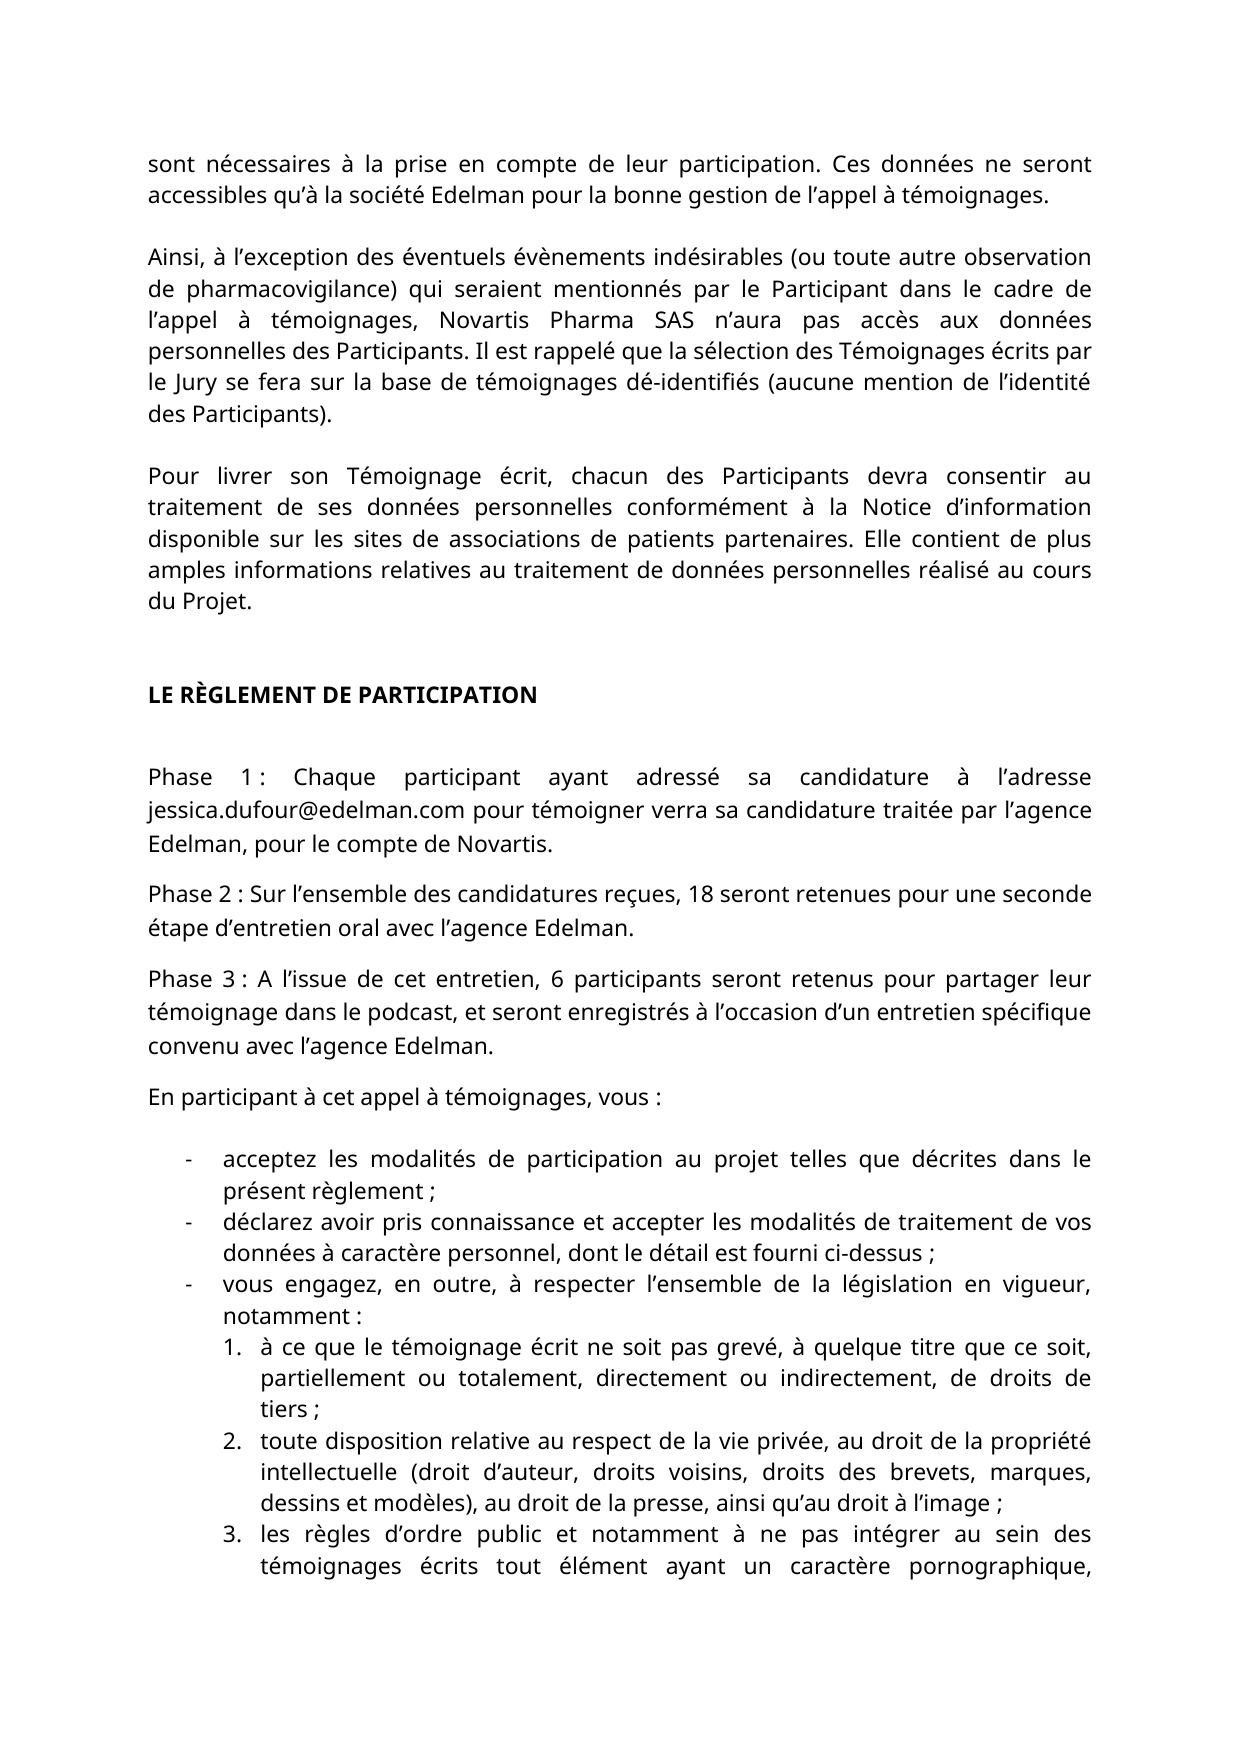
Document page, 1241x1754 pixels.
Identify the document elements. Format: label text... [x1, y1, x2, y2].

text Phase 3 : A l’issue de cet entretien, 6 participants seront retenus pour partager leur témoignage dans le podcast, et seront enregistrés à l’occasion d’un entretien spécifique convenu avec l’agence Edelman. [148, 963, 1093, 1061]
text Phase 1 : Chaque participant ayant adressé sa candidature à l’adresse jessica.dufour@edelman.com pour témoigner verra sa candidature traitée par l’agence Edelman, pour le compte de Novartis. [148, 761, 1093, 859]
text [148, 148, 1093, 210]
text LE RÈGLEMENT DE PARTICIPATION [148, 679, 1093, 710]
text Pour livrer son Témoignage écrit, chacun des Participants devra consentir au traitement de ses données personnelles conformément à la Notice d’information disponible sur les sites de associations de patients partenaires. Elle contient de plus amples informations relatives au traitement de données personnelles réalisé au cours du Projet. [148, 460, 1093, 616]
list vous engagez, en outre, à respecter l’ensemble de la législation en vigueur, notamment : [185, 1298, 1093, 1360]
text Phase 2 : Sur l’ensemble des candidatures reçues, 18 seront retenues pour une seconde étape d’entretien oral avec l’agence Edelman. [148, 878, 1093, 943]
list acceptez les modalités de participation au projet telles que décrites dans le présent règlement ; [185, 1143, 1093, 1206]
text En participant à cet appel à témoignages, vous : [148, 1081, 1093, 1112]
list à ce que le témoignage écrit ne soit pas grevé, à quelque titre que ce soit, partiellement ou totalement, directement ou indirectement, de droits de tiers ; [223, 1360, 1093, 1454]
list toute disposition relative au respect de la vie privée, au droit de la propriété intellectuelle (droit d’auteur, droits voisins, droits des brevets, marques, dessins et modèles), au droit de la presse, ainsi qu’au droit à l’image ; [223, 1454, 1093, 1548]
text Ainsi, à l’exception des éventuels évènements indésirables (ou toute autre observation de pharmacovigilance) qui seraient mentionnés par le Participant dans le cadre de l’appel à témoignages, Novartis Pharma SAS n’aura pas accès aux données personnelles des Participants. Il est rappelé que la sélection des Témoignages écrits par le Jury se fera sur la base de témoignages dé-identifiés (aucune mention de l’identité des Participants). [148, 241, 1093, 429]
list déclarez avoir pris connaissance et accepter les modalités de traitement de vos données à caractère personnel, dont le détail est fourni ci-dessus ; [185, 1235, 1093, 1298]
